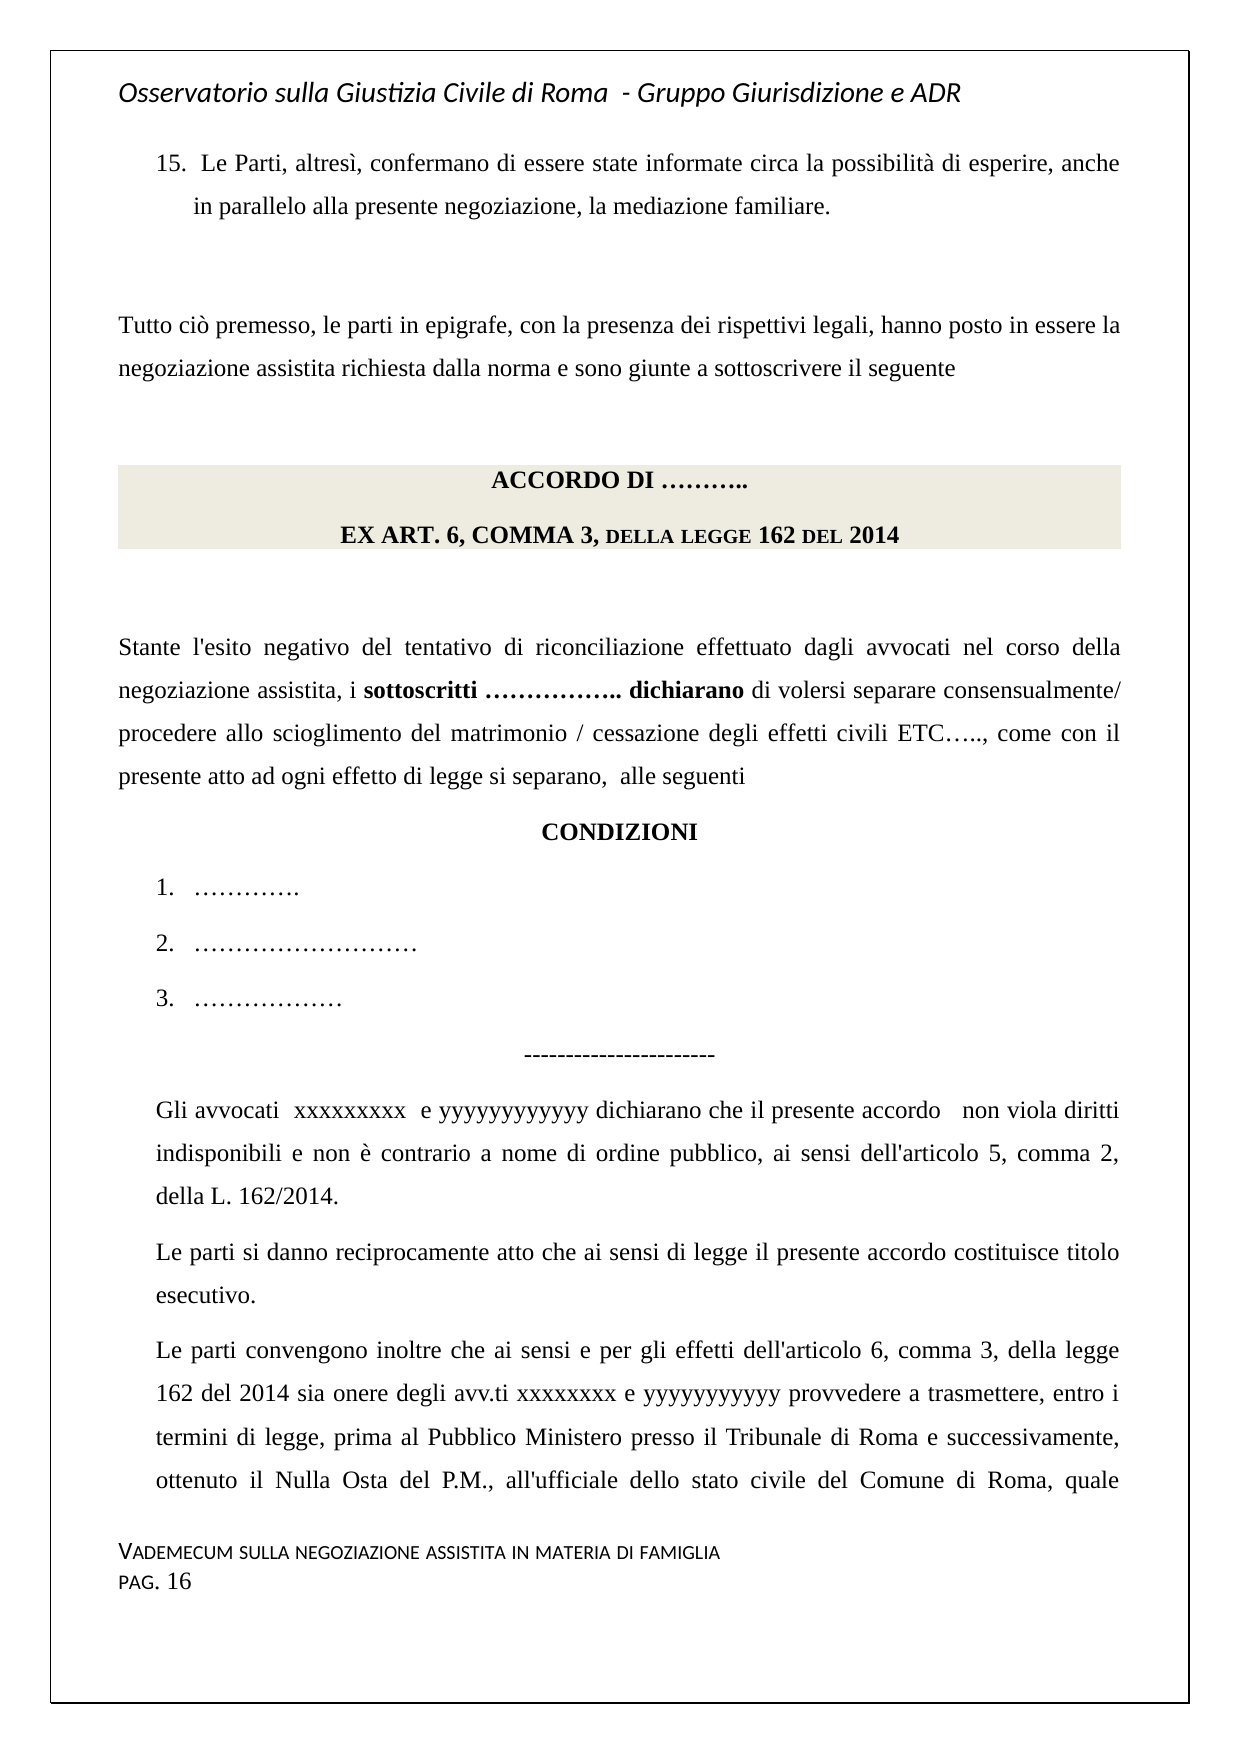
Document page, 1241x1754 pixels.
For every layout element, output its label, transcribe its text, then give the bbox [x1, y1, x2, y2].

text Le parti si danno reciprocamente atto che ai sensi di legge il presente accordo costituisce titolo esecutivo. [156, 1237, 1121, 1308]
text CONDIZIONI [118, 817, 1121, 845]
text EX ART. 6, COMMA 3, della legge 162 del 2014 [118, 520, 1121, 549]
text Stante l'esito negativo del tentativo di riconciliazione effettuato dagli avvocati nel corso della negoziazione assistita, i sottoscritti …………….. dichiarano di volersi separare consensualmente/ procedere allo scioglimento del matrimonio / cessazione degli effetti civili ETC….., come con il presente atto ad ogni effetto di legge si separano, alle seguenti [118, 632, 1121, 790]
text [156, 1335, 1121, 1493]
list ……………………… [156, 928, 1121, 957]
text ----------------------- [118, 1039, 1121, 1068]
text Tutto ciò premesso, le parti in epigrafe, con la presenza dei rispettivi legali, hanno posto in essere la negoziazione assistita richiesta dalla norma e sono giunte a sottoscrivere il seguente [118, 310, 1121, 382]
text ACCORDO DI ……….. [118, 465, 1121, 493]
list Le Parti, altresì, confermano di essere state informate circa la possibilità di esperire, anche in parallelo alla presente negoziazione, la mediazione familiare. [156, 148, 1121, 219]
list …………. [156, 872, 1121, 901]
list ……………… [156, 983, 1121, 1012]
text Gli avvocati xxxxxxxxx e yyyyyyyyyyyy dichiarano che il presente accordo non viola diritti indisponibili e non è contrario a nome di ordine pubblico, ai sensi dell'articolo 5, comma 2, della L. 162/2014. [156, 1095, 1121, 1210]
